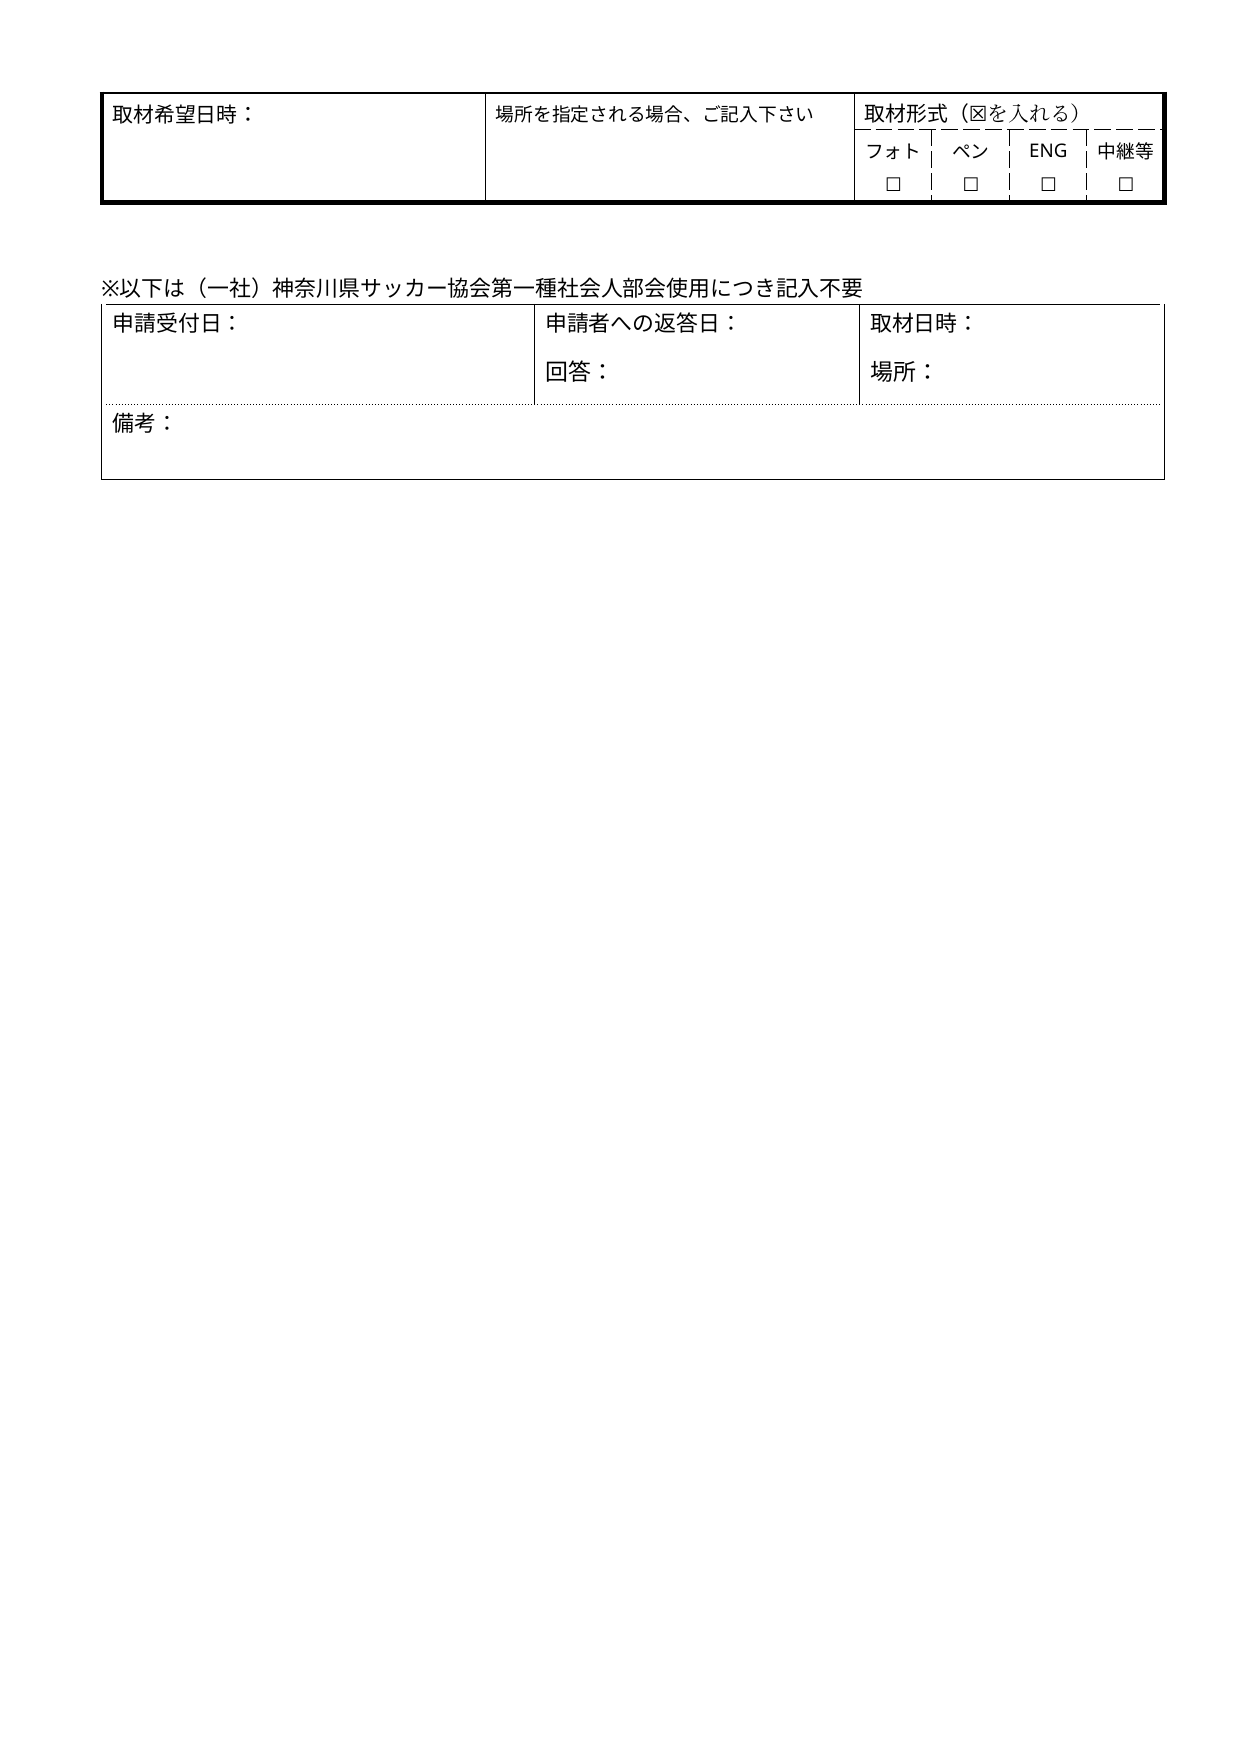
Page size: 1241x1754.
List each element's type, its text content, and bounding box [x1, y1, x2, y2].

table_cell 取材形式（☒を入れる） [855, 94, 1162, 129]
table_cell 備考： [102, 404, 1164, 479]
table_cell ※以下は（一社）神奈川県サッカー協会第一種社会人部会使用につき記入不要 [102, 205, 1164, 304]
table_cell フォト [855, 129, 932, 200]
table_cell 中継等 [1087, 129, 1162, 200]
table_cell 申請者への返答日： 回答： [535, 305, 859, 404]
table_cell ペン [932, 129, 1009, 200]
table_cell 申請受付日： [102, 304, 534, 404]
table_cell ENG [1009, 129, 1087, 200]
table_cell 取材希望日時： [104, 94, 485, 200]
table_cell 取材日時： 場所： [860, 304, 1164, 404]
table_cell 場所を指定される場合、ご記入下さい [486, 94, 854, 200]
